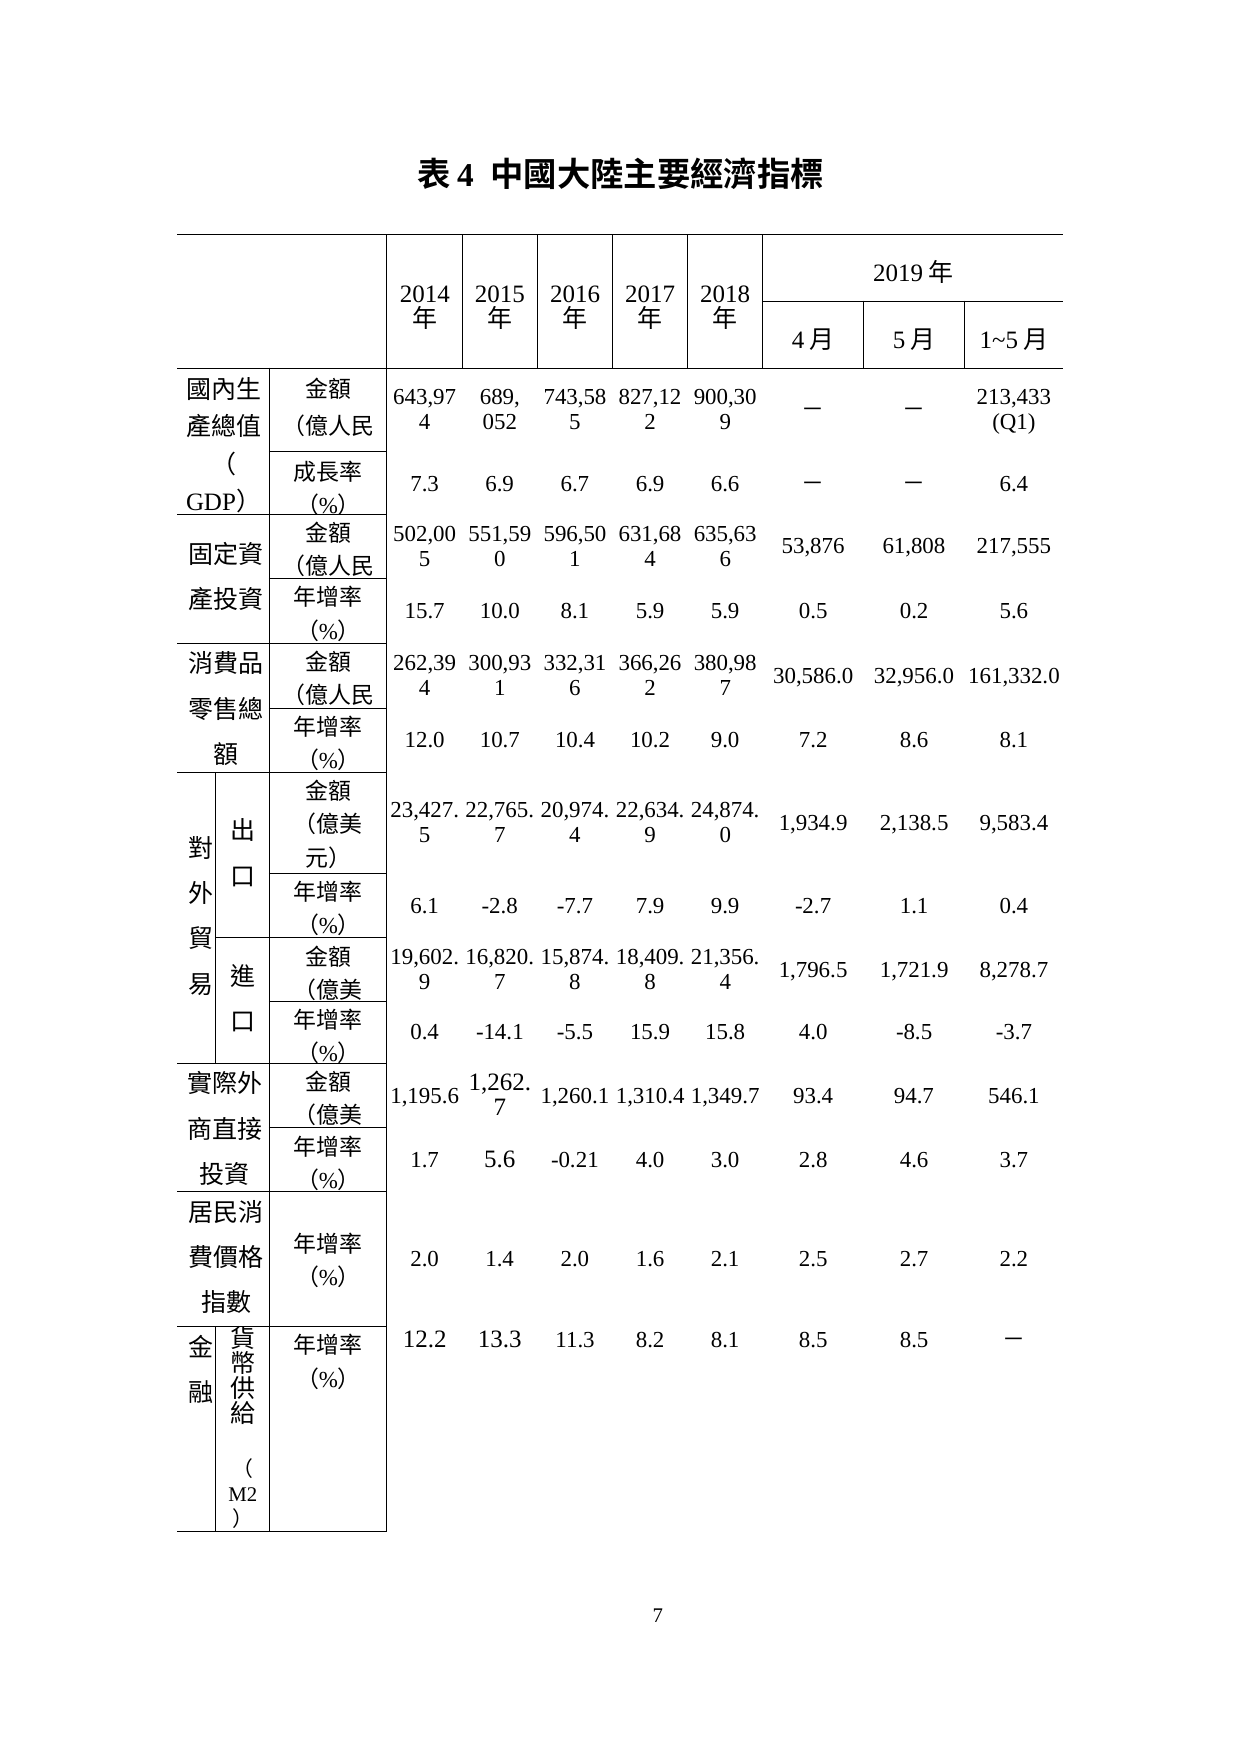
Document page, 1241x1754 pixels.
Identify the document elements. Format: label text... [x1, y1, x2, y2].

text 表4 中國大陸主要經濟指標 [177, 148, 1063, 196]
table_cell 金額 （億人民幣） [270, 369, 386, 451]
table_cell 0.2 [863, 578, 964, 643]
table_cell 年增率 （%） [270, 1128, 386, 1191]
table_cell － [863, 369, 964, 451]
table_cell 金額 （億美元） [270, 938, 386, 1001]
table_cell 4月 [763, 302, 863, 368]
table_cell 93.4 [763, 1063, 863, 1127]
table_cell 金額 （億人民幣） [270, 644, 386, 707]
table_cell 24,874.0 [688, 772, 762, 873]
table_cell 61,808 [863, 514, 964, 578]
table_cell 546.1 [964, 1063, 1063, 1127]
table_cell 年增率 （%） [270, 874, 386, 937]
table_cell 6.7 [537, 451, 612, 514]
table_cell 643,974 [387, 369, 462, 451]
table_cell -3.7 [964, 1001, 1063, 1063]
table_cell 居民消費價格指數 [177, 1192, 269, 1326]
table_cell 2.2 [964, 1191, 1063, 1326]
table_cell 0.5 [763, 578, 863, 643]
table_cell 7.9 [612, 873, 687, 937]
table_cell -8.5 [863, 1001, 964, 1063]
table_cell 10.0 [462, 578, 537, 643]
table_cell 1,934.9 [763, 772, 863, 873]
table_cell 551,590 [462, 514, 537, 578]
table_cell 固定資產投資 [177, 515, 269, 643]
table_cell 6.4 [964, 451, 1063, 514]
table_cell 7.3 [387, 451, 462, 514]
table_cell 827,122 [612, 369, 687, 451]
table_cell 8.1 [964, 708, 1063, 772]
table_header 2018年 [688, 235, 762, 368]
table_cell 0.4 [964, 873, 1063, 937]
table_cell 8.5 [863, 1326, 964, 1531]
table_cell 15.7 [387, 578, 462, 643]
table_cell 30,586.0 [763, 643, 863, 707]
table_cell 161,332.0 [964, 643, 1063, 707]
table_cell 32,956.0 [863, 643, 964, 707]
table_cell 3.7 [964, 1127, 1063, 1191]
table_cell － [763, 451, 863, 514]
table_cell 8.6 [863, 708, 964, 772]
table_cell 成長率 （%） [270, 452, 386, 514]
table_cell 6.9 [462, 451, 537, 514]
table_cell 22,634.9 [612, 772, 687, 873]
table_cell -0.21 [537, 1127, 612, 1191]
table_cell 262,394 [387, 643, 462, 707]
table_cell 22,765.7 [462, 772, 537, 873]
table_cell 4.0 [763, 1001, 863, 1063]
table_cell 消費品 零售總額 [177, 644, 269, 772]
table_cell 743,585 [537, 369, 612, 451]
table_cell 2.1 [688, 1191, 762, 1326]
table_cell 5.6 [462, 1127, 537, 1191]
table_cell 11.3 [537, 1326, 612, 1531]
table_cell 金額 （億人民幣） [270, 515, 386, 578]
table_cell 635,636 [688, 514, 762, 578]
table_header 2019年 [763, 235, 1063, 301]
table_cell -2.7 [763, 873, 863, 937]
table_cell 6.1 [387, 873, 462, 937]
table_cell 2.8 [763, 1127, 863, 1191]
table_header 2016年 [538, 235, 612, 368]
table_cell 1,310.4 [612, 1063, 687, 1127]
table_cell 1.4 [462, 1191, 537, 1326]
table_cell 實際外商直接投資 [177, 1064, 269, 1191]
table_cell 16,820.7 [462, 937, 537, 1001]
table_cell 金額 （億美元） [270, 1064, 386, 1127]
table_cell 19,602.9 [387, 937, 462, 1001]
table_cell 1,195.6 [387, 1063, 462, 1127]
table_cell 年增率 （%） [270, 1327, 386, 1531]
table_cell 6.9 [612, 451, 687, 514]
table_cell 金額 （億美元） [270, 773, 386, 873]
table_cell -5.5 [537, 1001, 612, 1063]
table_cell -7.7 [537, 873, 612, 937]
table_cell 13.3 [462, 1326, 537, 1531]
table_cell 1,721.9 [863, 937, 964, 1001]
table_cell 1.7 [387, 1127, 462, 1191]
table_cell 1,262.7 [462, 1063, 537, 1127]
table_cell 10.2 [612, 708, 687, 772]
table_cell 8.5 [763, 1326, 863, 1531]
table_cell 1.6 [612, 1191, 687, 1326]
table_cell 12.2 [387, 1326, 462, 1531]
table_cell 2.0 [537, 1191, 612, 1326]
table_cell 年增率 （%） [270, 1192, 386, 1326]
table_cell 332,316 [537, 643, 612, 707]
table_cell 15.9 [612, 1001, 687, 1063]
table_cell -2.8 [462, 873, 537, 937]
table_cell 1.1 [863, 873, 964, 937]
table_header [177, 235, 386, 368]
table_cell 12.0 [387, 708, 462, 772]
table_cell 年增率 （%） [270, 709, 386, 772]
table_cell 1,260.1 [537, 1063, 612, 1127]
table_cell 9,583.4 [964, 772, 1063, 873]
table_cell 689, 052 [462, 369, 537, 451]
table_cell 出口 [216, 773, 269, 937]
table_cell 10.4 [537, 708, 612, 772]
table_cell 3.0 [688, 1127, 762, 1191]
table_cell 9.0 [688, 708, 762, 772]
table_cell 9.9 [688, 873, 762, 937]
table_cell 年增率 （%） [270, 579, 386, 643]
table_cell 20,974.4 [537, 772, 612, 873]
table_cell 15,874.8 [537, 937, 612, 1001]
table_cell － [863, 451, 964, 514]
table_cell 年增率 （%） [270, 1002, 386, 1063]
table_cell 8,278.7 [964, 937, 1063, 1001]
table_cell 502,005 [387, 514, 462, 578]
table_cell -14.1 [462, 1001, 537, 1063]
table_header 2017年 [613, 235, 687, 368]
table_cell 18,409.8 [612, 937, 687, 1001]
table_cell 進口 [216, 938, 269, 1063]
table_cell 631,684 [612, 514, 687, 578]
table_cell 900,309 [688, 369, 762, 451]
table_cell 2,138.5 [863, 772, 964, 873]
table_cell 21,356.4 [688, 937, 762, 1001]
table_cell 23,427.5 [387, 772, 462, 873]
table_cell 2.7 [863, 1191, 964, 1326]
table_cell 對外 貿易 [177, 773, 215, 1063]
table_header 2014年 [387, 235, 462, 368]
table_cell 5.9 [688, 578, 762, 643]
table_cell 8.2 [612, 1326, 687, 1531]
table_cell 217,555 [964, 514, 1063, 578]
table_cell 8.1 [537, 578, 612, 643]
table_cell － [763, 369, 863, 451]
table_cell 4.6 [863, 1127, 964, 1191]
table_cell 1,796.5 [763, 937, 863, 1001]
table_header 2015年 [463, 235, 537, 368]
table_cell 2.5 [763, 1191, 863, 1326]
table_cell 2.0 [387, 1191, 462, 1326]
table_cell 8.1 [688, 1326, 762, 1531]
table_cell 5.6 [964, 578, 1063, 643]
table_cell 15.8 [688, 1001, 762, 1063]
table_cell 0.4 [387, 1001, 462, 1063]
table_cell 300,931 [462, 643, 537, 707]
table_cell 7.2 [763, 708, 863, 772]
table_cell 貨幣供給 （M2） [216, 1327, 269, 1531]
table_cell 5月 [864, 302, 964, 368]
table_cell － [964, 1326, 1063, 1531]
table_cell 1,349.7 [688, 1063, 762, 1127]
table_cell 4.0 [612, 1127, 687, 1191]
table_cell 213,433 (Q1) [964, 369, 1063, 451]
table_cell 380,987 [688, 643, 762, 707]
table_cell 53,876 [763, 514, 863, 578]
table_cell 1~5月 [965, 302, 1063, 368]
table_cell 金融 [177, 1327, 215, 1531]
table_cell 366,262 [612, 643, 687, 707]
table_cell 596,501 [537, 514, 612, 578]
table_cell 5.9 [612, 578, 687, 643]
table_cell 國內生 產總值 （GDP） [177, 369, 269, 514]
table_cell 6.6 [688, 451, 762, 514]
table_cell 10.7 [462, 708, 537, 772]
table_cell 94.7 [863, 1063, 964, 1127]
